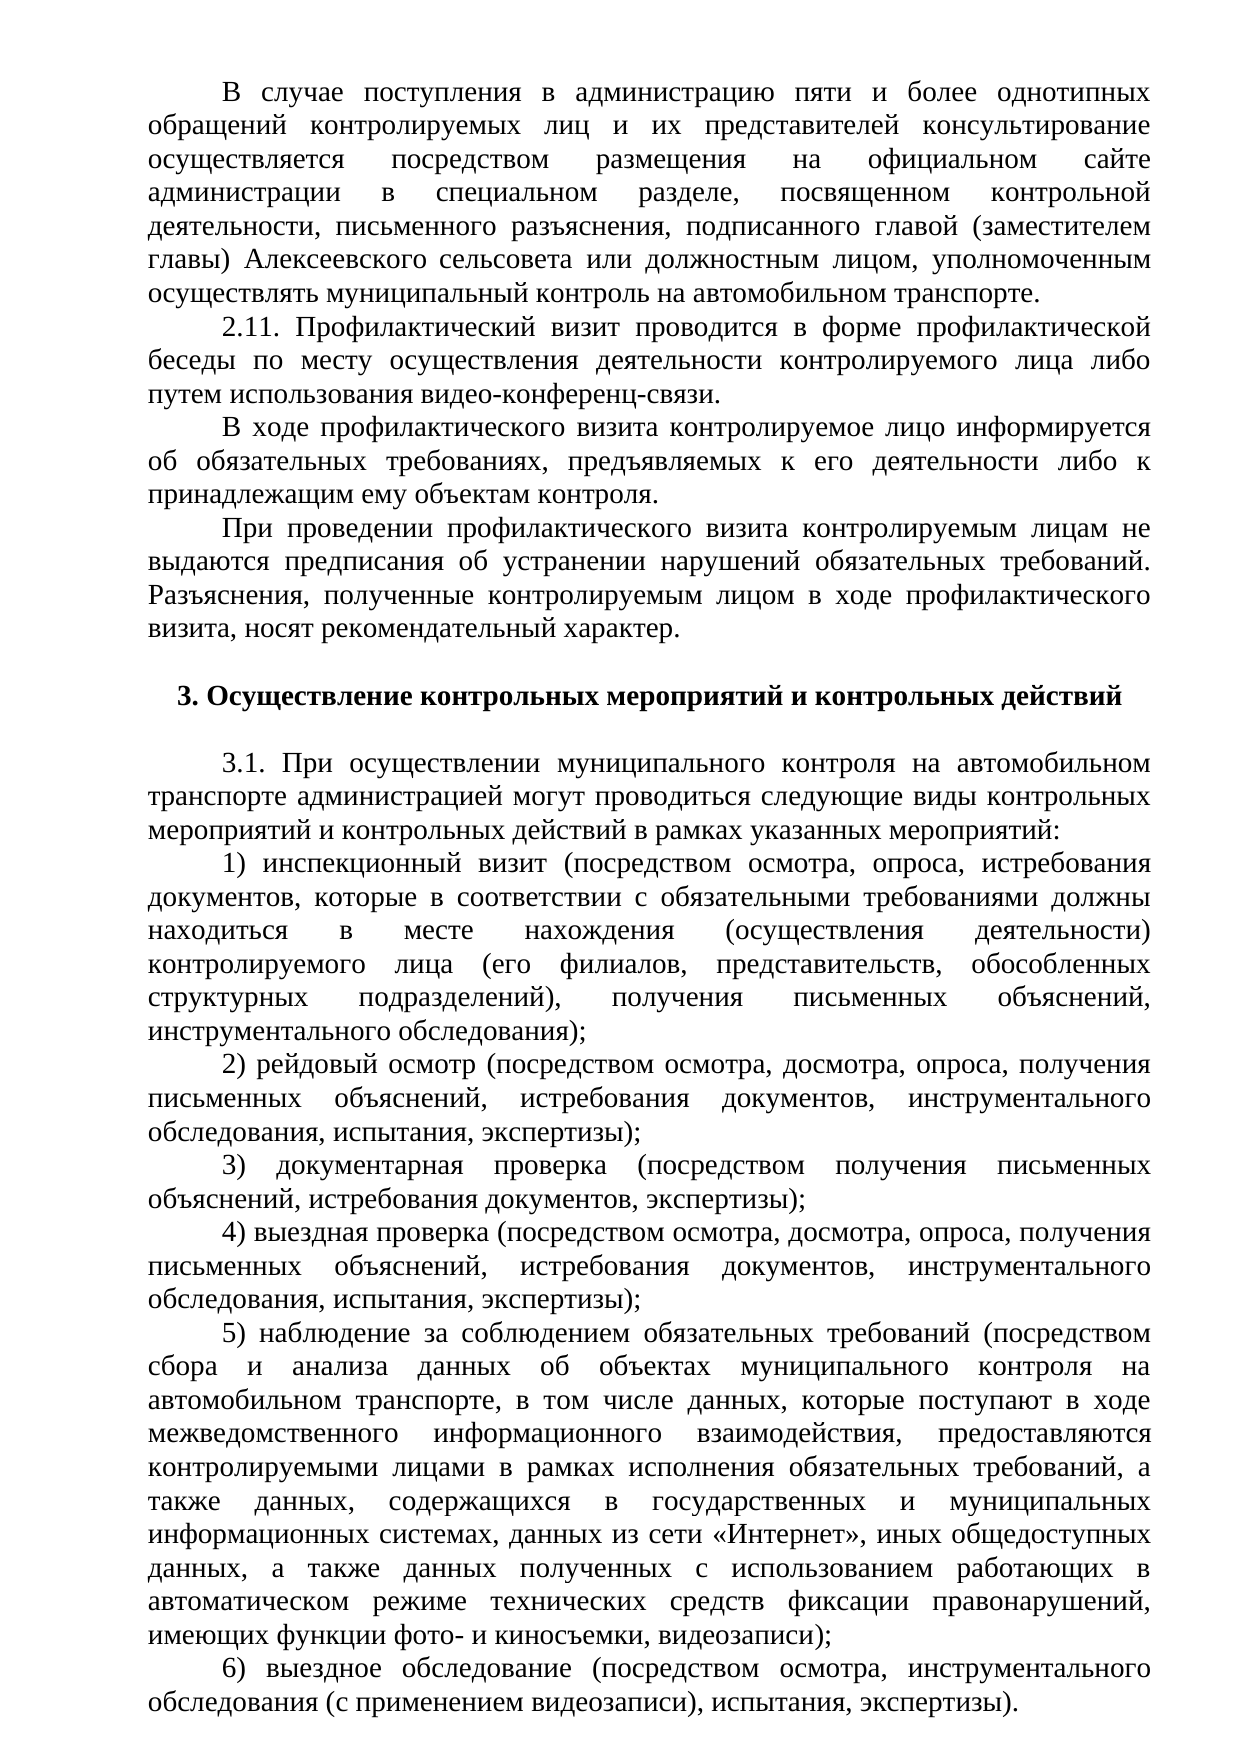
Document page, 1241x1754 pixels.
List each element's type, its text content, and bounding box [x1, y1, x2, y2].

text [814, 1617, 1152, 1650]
text 6) выездное обследование (посредством осмотра, инструментального обследования (с применением видеозаписи), испытания, экспертизы). [148, 1650, 1152, 1717]
text 2) рейдовый осмотр (посредством осмотра, досмотра, опроса, получения письменных объяснений, истребования документов, инструментального обследования, испытания, экспертизы); [148, 1047, 1152, 1147]
text 1) инспекционный визит (посредством осмотра, опроса, истребования документов, которые в соответствии с обязательными требованиями должны находиться в месте нахождения (осуществления деятельности) контролируемого лица (его филиалов, представительств, обособленных структурных подразделений), получения письменных объяснений, инструментального обследования); [148, 845, 1152, 1047]
text При проведении профилактического визита контролируемым лицам не выдаются предписания об устранении нарушений обязательных требований. Разъяснения, полученные контролируемым лицом в ходе профилактического визита, носят рекомендательный характер. [148, 510, 1152, 644]
text 3) документарная проверка (посредством получения письменных объяснений, истребования документов, экспертизы); [148, 1147, 1152, 1214]
text 2.11. Профилактический визит проводится в форме профилактической беседы по месту осуществления деятельности контролируемого лица либо путем использования видео-конференц-связи. [148, 309, 1152, 409]
text 4) выездная проверка (посредством осмотра, досмотра, опроса, получения письменных объяснений, истребования документов, инструментального обследования, испытания, экспертизы); [148, 1214, 1152, 1315]
text 3.1. При осуществлении муниципального контроля на автомобильном транспорте администрацией могут проводиться следующие виды контрольных мероприятий и контрольных действий в рамках указанных мероприятий: [148, 745, 1152, 845]
text 5) наблюдение за соблюдением обязательных требований (посредством сбора и анализа данных об объектах муниципального контроля на автомобильном транспорте, в том числе данных, которые поступают в ходе межведомственного информационного взаимодействия, предоставляются контролируемыми лицами в рамках исполнения обязательных требований, а также данных, содержащихся в государственных и муниципальных информационных системах, данных из сети «Интернет», иных общедоступных данных, а также данных полученных с использованием работающих в автоматическом режиме технических средств фиксации правонарушений, имеющих функции фото- и киносъемки, видеозаписи); [148, 1315, 1152, 1449]
text В случае поступления в администрацию пяти и более однотипных обращений контролируемых лиц и их представителей консультирование осуществляется посредством размещения на официальном сайте администрации в специальном разделе, посвященном контрольной деятельности, письменного разъяснения, подписанного главой (заместителем главы) Алексеевского сельсовета или должностным лицом, уполномоченным осуществлять муниципальный контроль на автомобильном транспорте. [148, 74, 1152, 309]
text В ходе профилактического визита контролируемое лицо информируется об обязательных требованиях, предъявляемых к его деятельности либо к принадлежащим ему объектам контроля. [148, 409, 1152, 510]
text 3. Осуществление контрольных мероприятий и контрольных действий [148, 678, 1152, 711]
